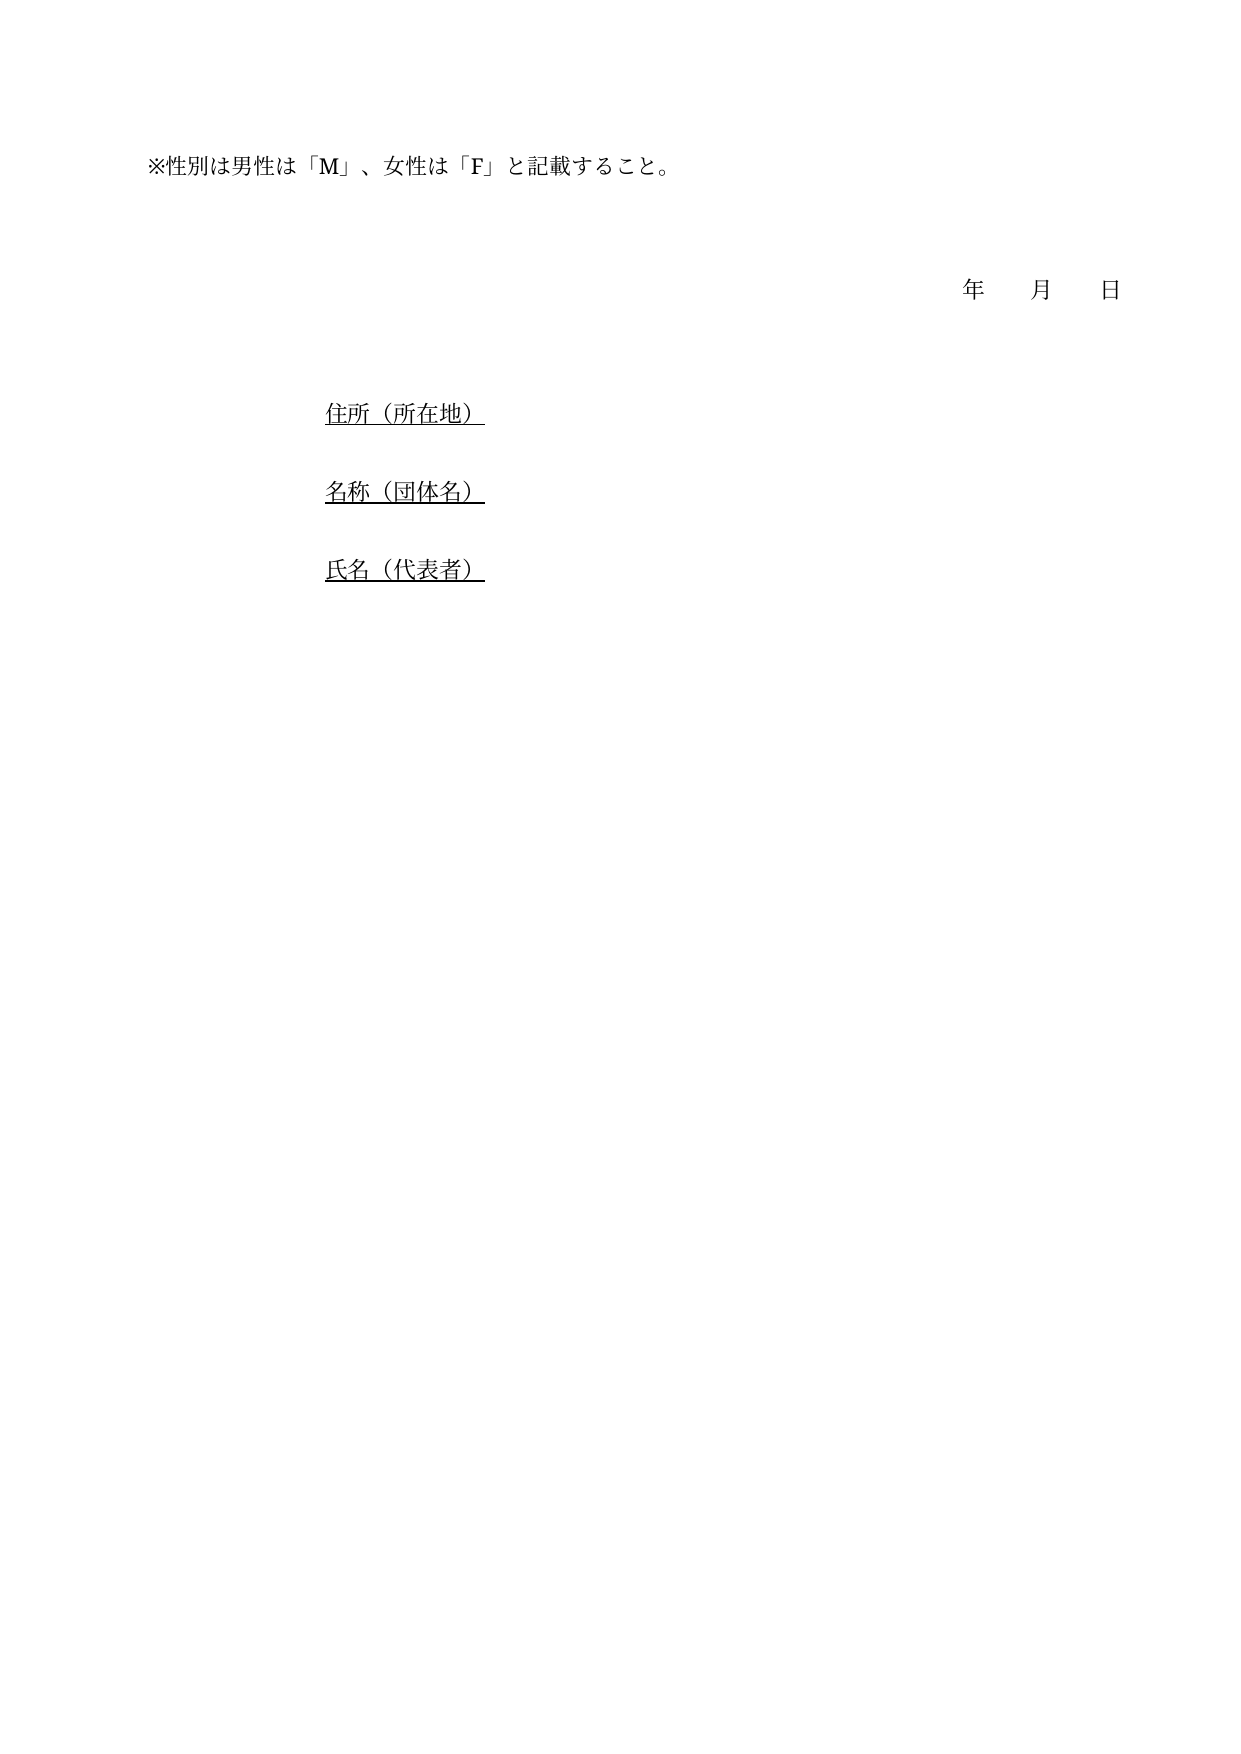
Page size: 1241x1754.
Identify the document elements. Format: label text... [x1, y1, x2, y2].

text 年 月 日 [148, 257, 1122, 319]
text ※性別は男性は「M」、女性は「F」と記載すること。 [148, 134, 1122, 196]
text 氏名（代表者） [279, 538, 1122, 600]
text 住所（所在地） [279, 381, 1122, 443]
text 名称（団体名） [279, 459, 1122, 521]
